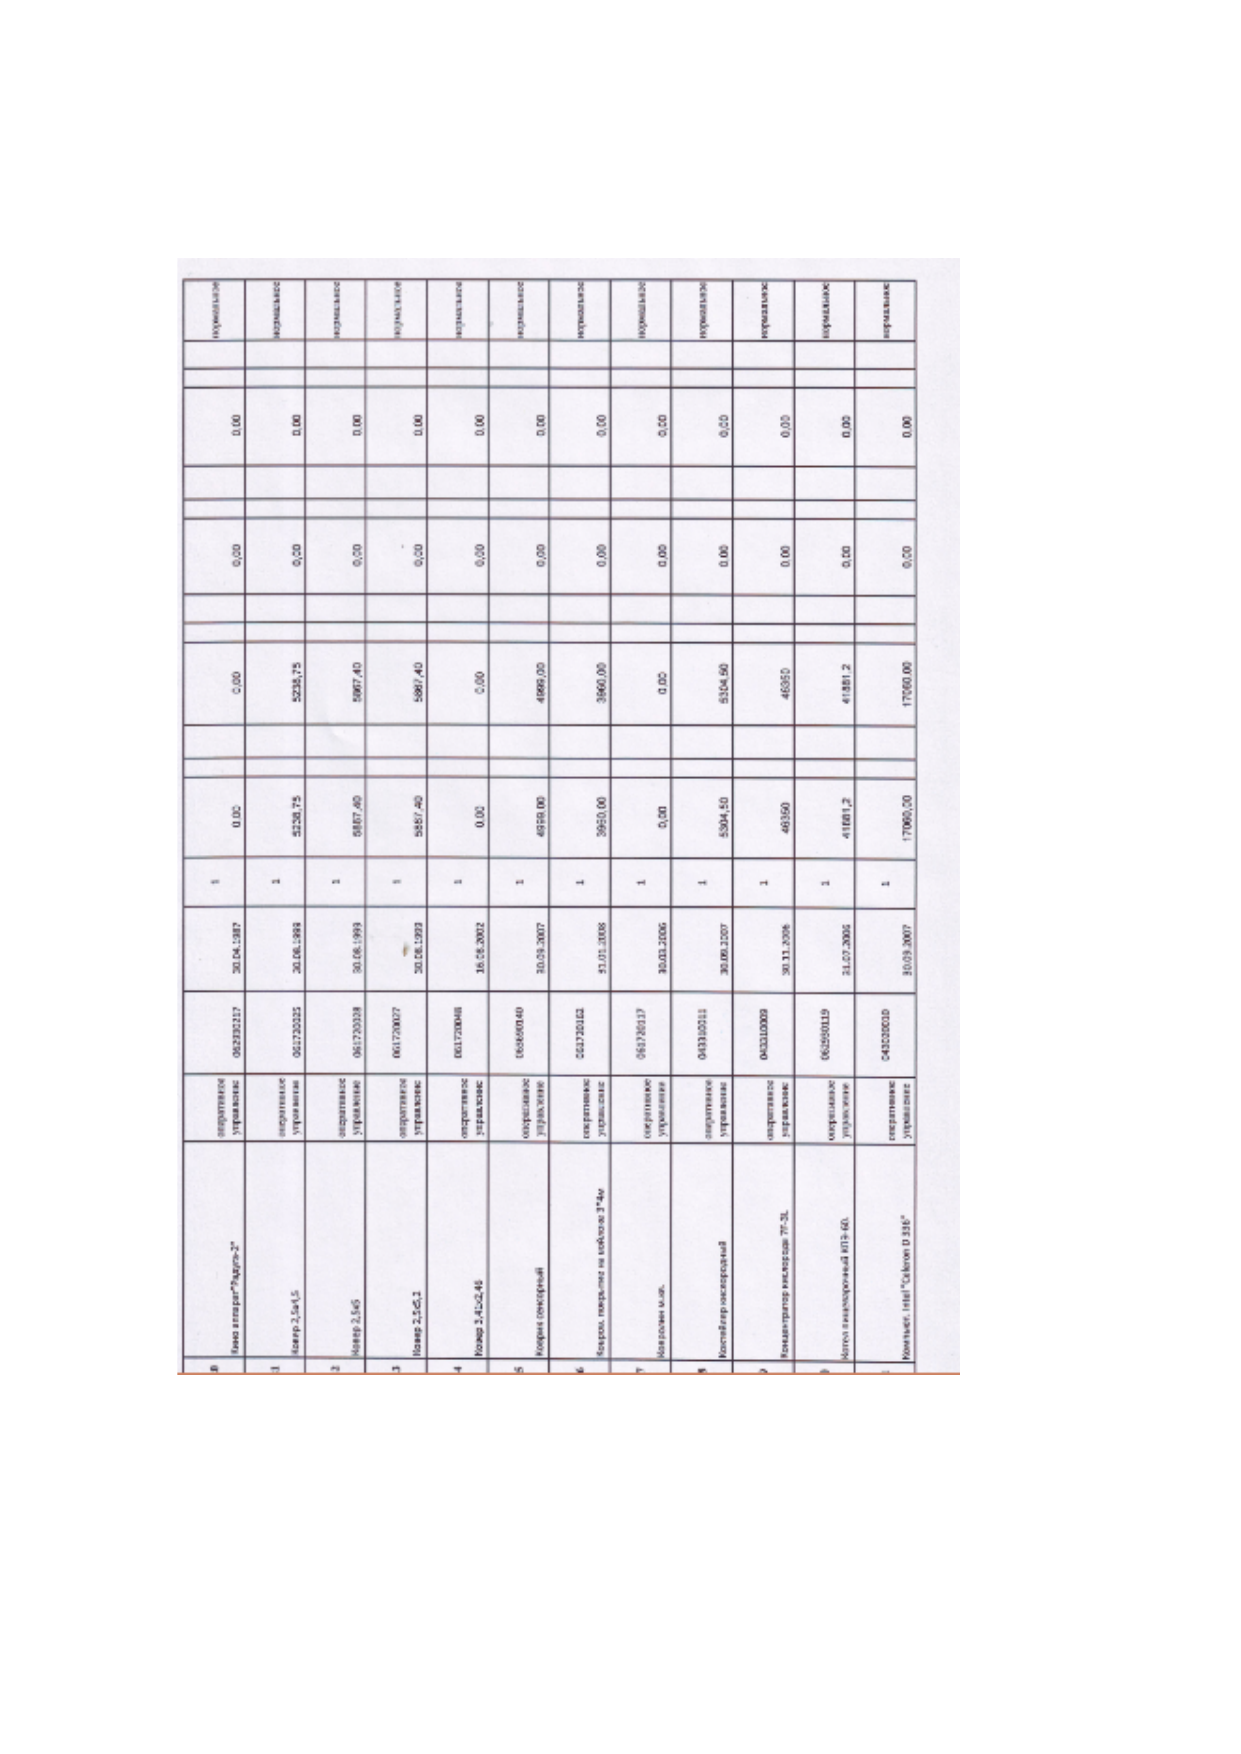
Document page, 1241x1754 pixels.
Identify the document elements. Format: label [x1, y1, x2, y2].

picture [177, 258, 960, 1375]
